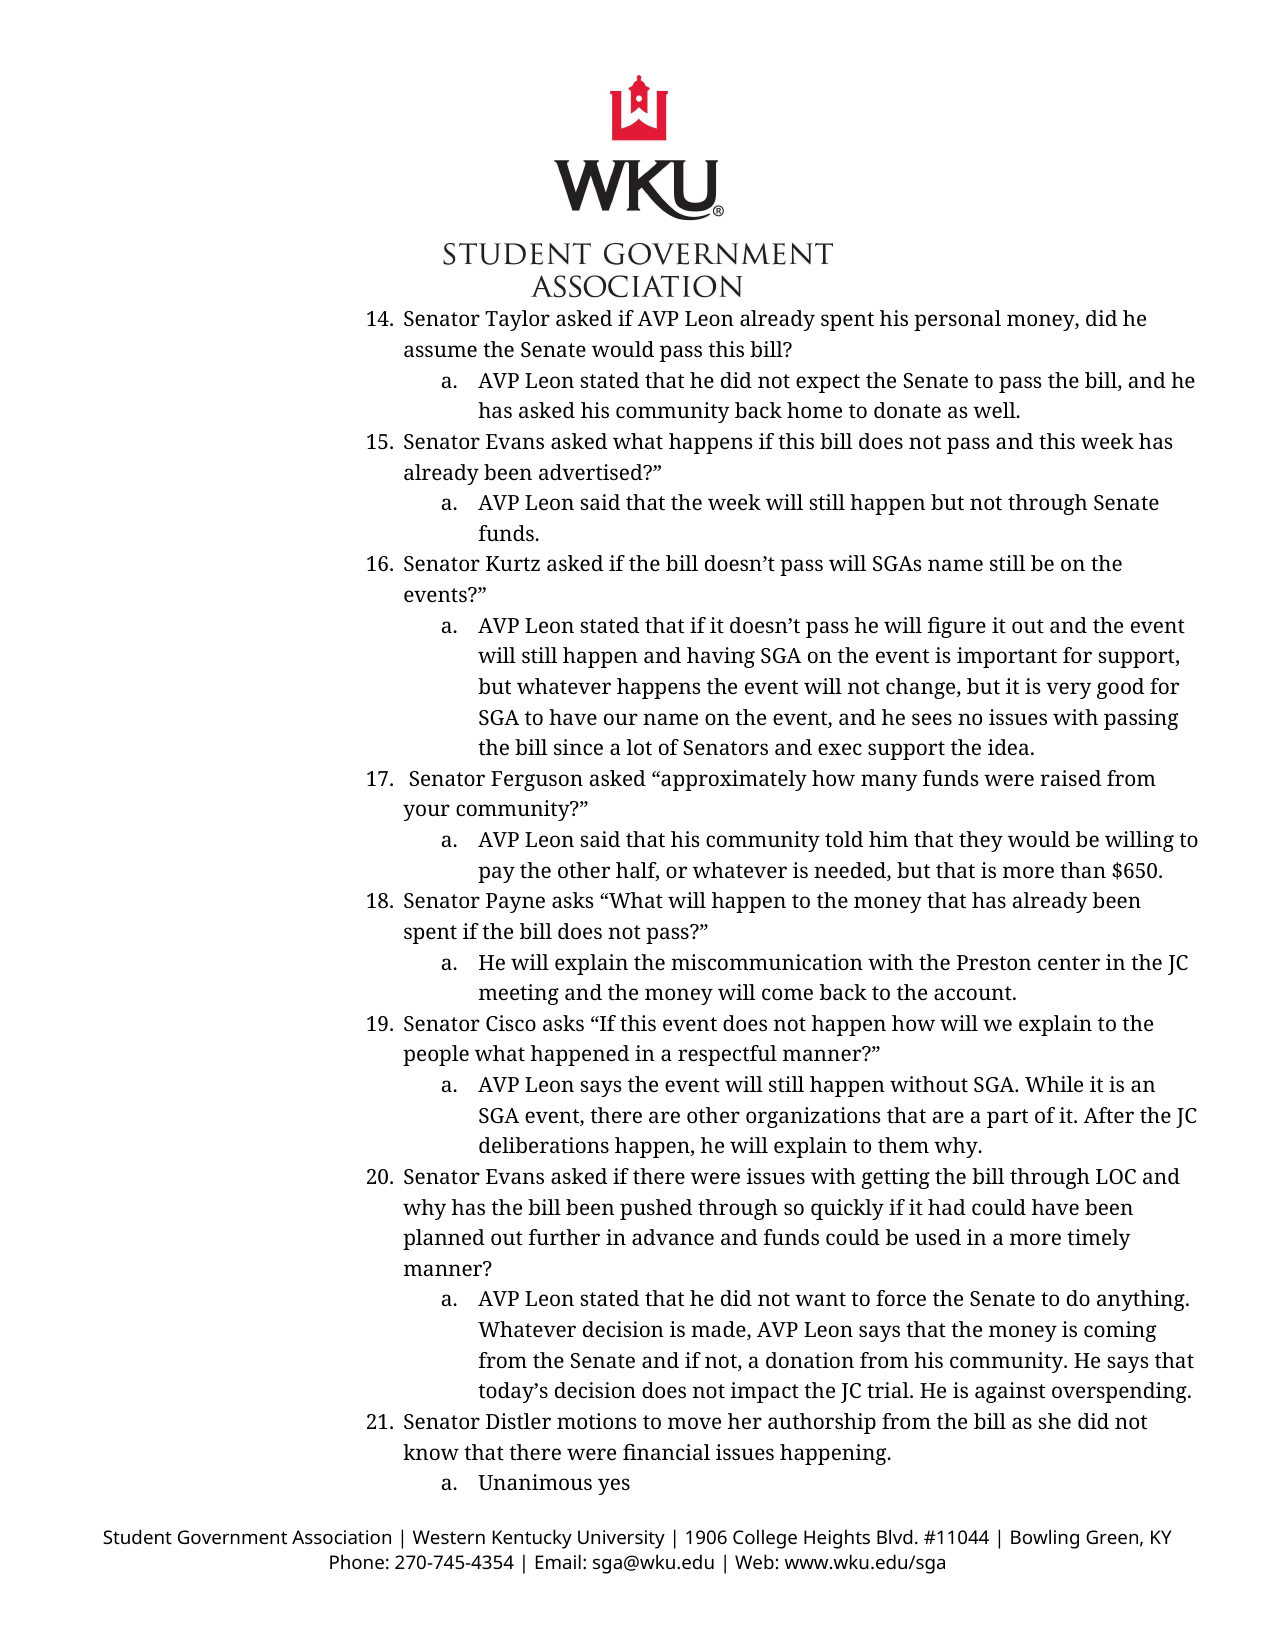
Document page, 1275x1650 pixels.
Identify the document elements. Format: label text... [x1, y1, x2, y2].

list Senator Evans asked if there were issues with getting the bill through LOC and why has the bill been pushed through so quickly if it had could have been planned out further in advance and funds could be used in a more timely manner? [366, 1162, 1200, 1282]
list AVP Leon stated that he did not expect the Senate to pass the bill, and he has asked his community back home to donate as well. [441, 366, 1200, 425]
list AVP Leon says the event will still happen without SGA. While it is an SGA event, there are other organizations that are a part of it. After the JC deliberations happen, he will explain to them why. [441, 1070, 1200, 1160]
list Senator Payne asks “What will happen to the money that has already been spent if the bill does not pass?” [366, 886, 1200, 945]
list Unanimous yes [441, 1468, 1200, 1497]
list AVP Leon said that his community told him that they would be willing to pay the other half, or whatever is needed, but that is more than $650. [441, 825, 1200, 884]
list AVP Leon said that the week will still happen but not through Senate funds. [441, 488, 1200, 547]
list AVP Leon stated that if it doesn’t pass he will figure it out and the event will still happen and having SGA on the event is important for support, but whatever happens the event will not change, but it is very good for SGA to have our name on the event, and he sees no issues with passing the bill since a lot of Senators and exec support the idea. [441, 611, 1200, 762]
list AVP Leon stated that he did not want to force the Senate to do anything. Whatever decision is made, AVP Leon says that the money is coming from the Senate and if not, a donation from his community. He says that today’s decision does not impact the JC trial. He is against overspending. [441, 1284, 1200, 1405]
list Senator Distler motions to move her authorship from the bill as she did not know that there were financial issues happening. [366, 1407, 1200, 1466]
list Senator Taylor asked if AVP Leon already spent his personal money, did he assume the Senate would pass this bill? [366, 304, 1200, 363]
list Senator Cisco asks “If this event does not happen how will we explain to the people what happened in a respectful manner?” [366, 1009, 1200, 1068]
list Senator Evans asked what happens if this bill does not pass and this week has already been advertised?” [366, 427, 1200, 486]
list Senator Ferguson asked “approximately how many funds were raised from your community?” [366, 764, 1200, 823]
list Senator Kurtz asked if the bill doesn’t pass will SGAs name still be on the events?” [366, 549, 1200, 608]
picture [441, 75, 834, 305]
list He will explain the miscommunication with the Preston center in the JC meeting and the money will come back to the account. [441, 948, 1200, 1007]
